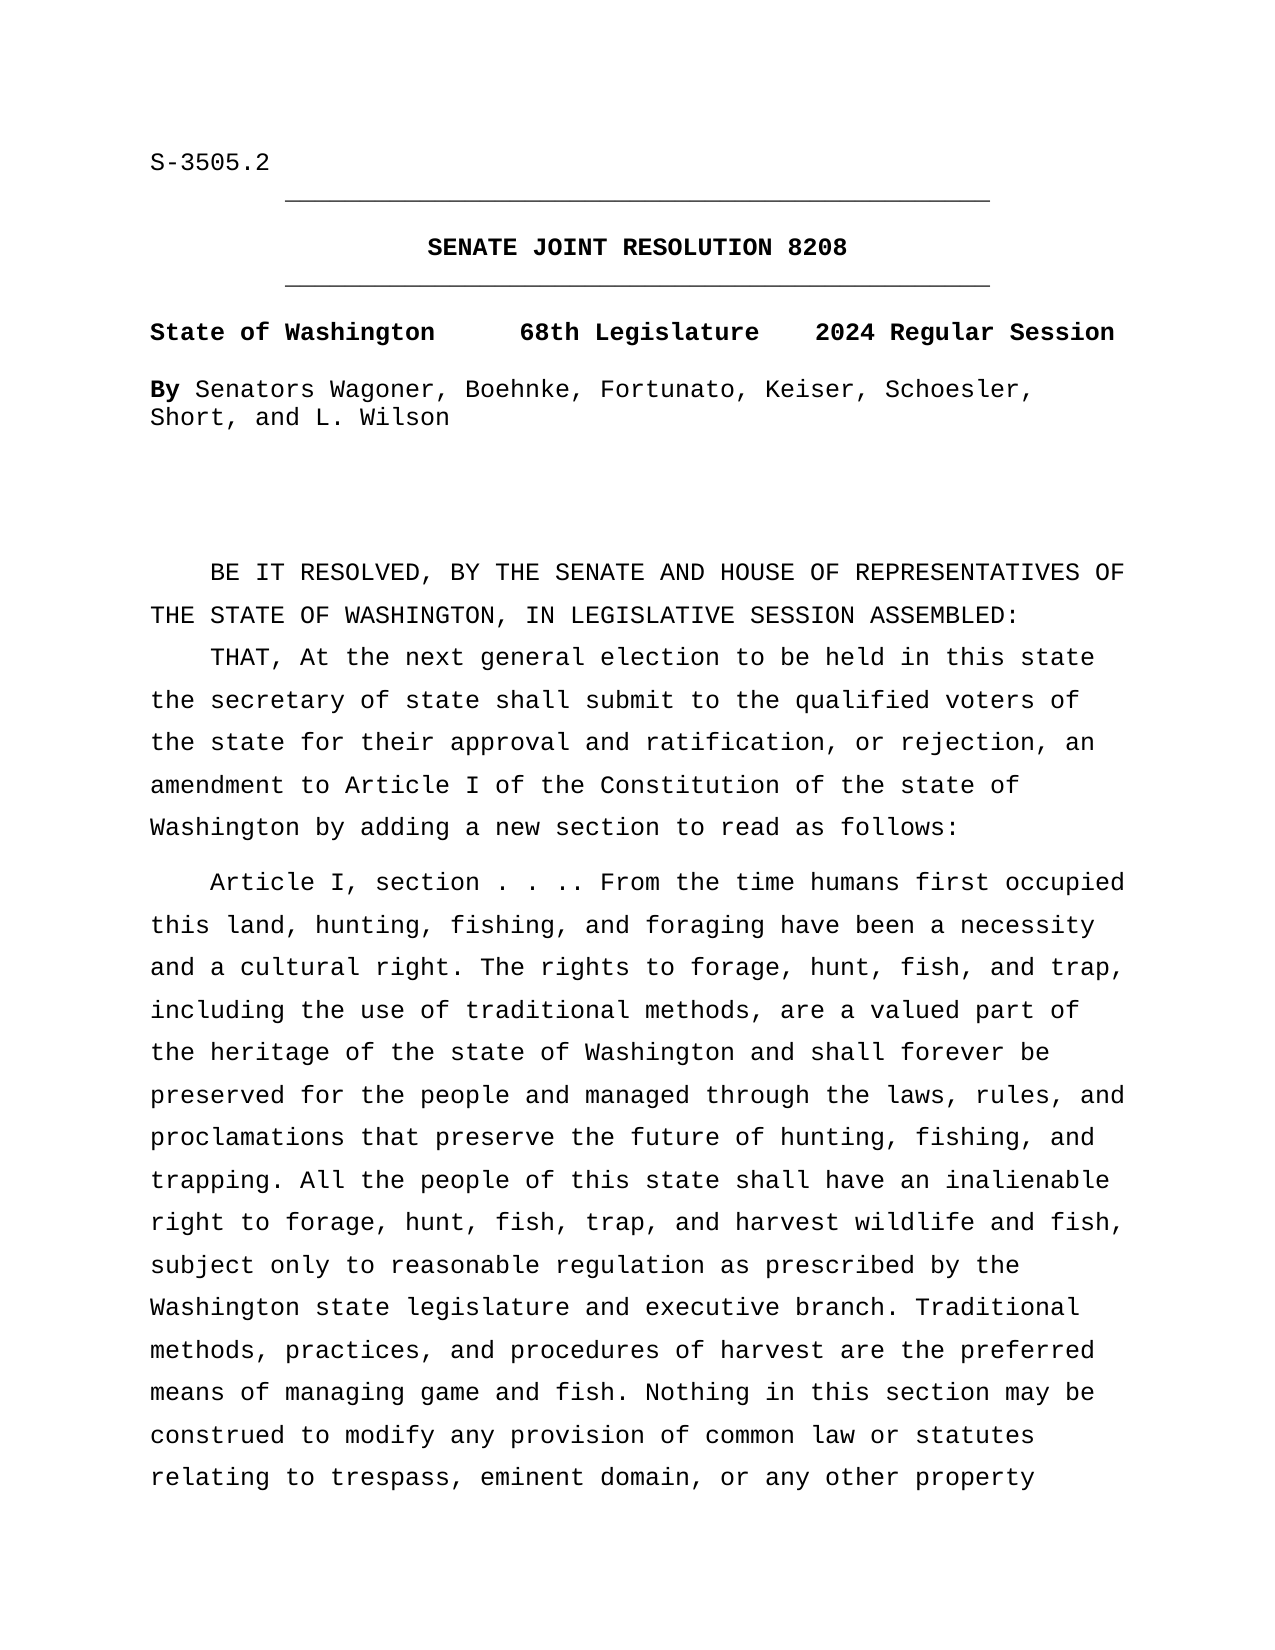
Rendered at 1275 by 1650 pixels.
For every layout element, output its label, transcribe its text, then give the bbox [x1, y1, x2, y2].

text _______________________________________________ [150, 263, 1125, 292]
text S-3505.2 [150, 150, 1125, 178]
text State of Washington 68th Legislature 2024 Regular Session [150, 320, 1125, 348]
text THAT, At the next general election to be held in this state the secretary of state shall submit to the qualified voters of the state for their approval and ratification, or rejection, an amendment to Article I of the Constitution of the state of Washington by adding a new section to read as follows: [150, 632, 1125, 844]
text By Senators Wagoner, Boehnke, Fortunato, Keiser, Schoesler, Short, and L. Wilson [150, 377, 1125, 433]
text BE IT RESOLVED, BY THE SENATE AND HOUSE OF REPRESENTATIVES OF THE STATE OF WASHINGTON, IN LEGISLATIVE SESSION ASSEMBLED: [150, 547, 1125, 632]
text SENATE JOINT RESOLUTION 8208 [150, 235, 1125, 263]
text _______________________________________________ [150, 178, 1125, 207]
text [150, 857, 1125, 1494]
